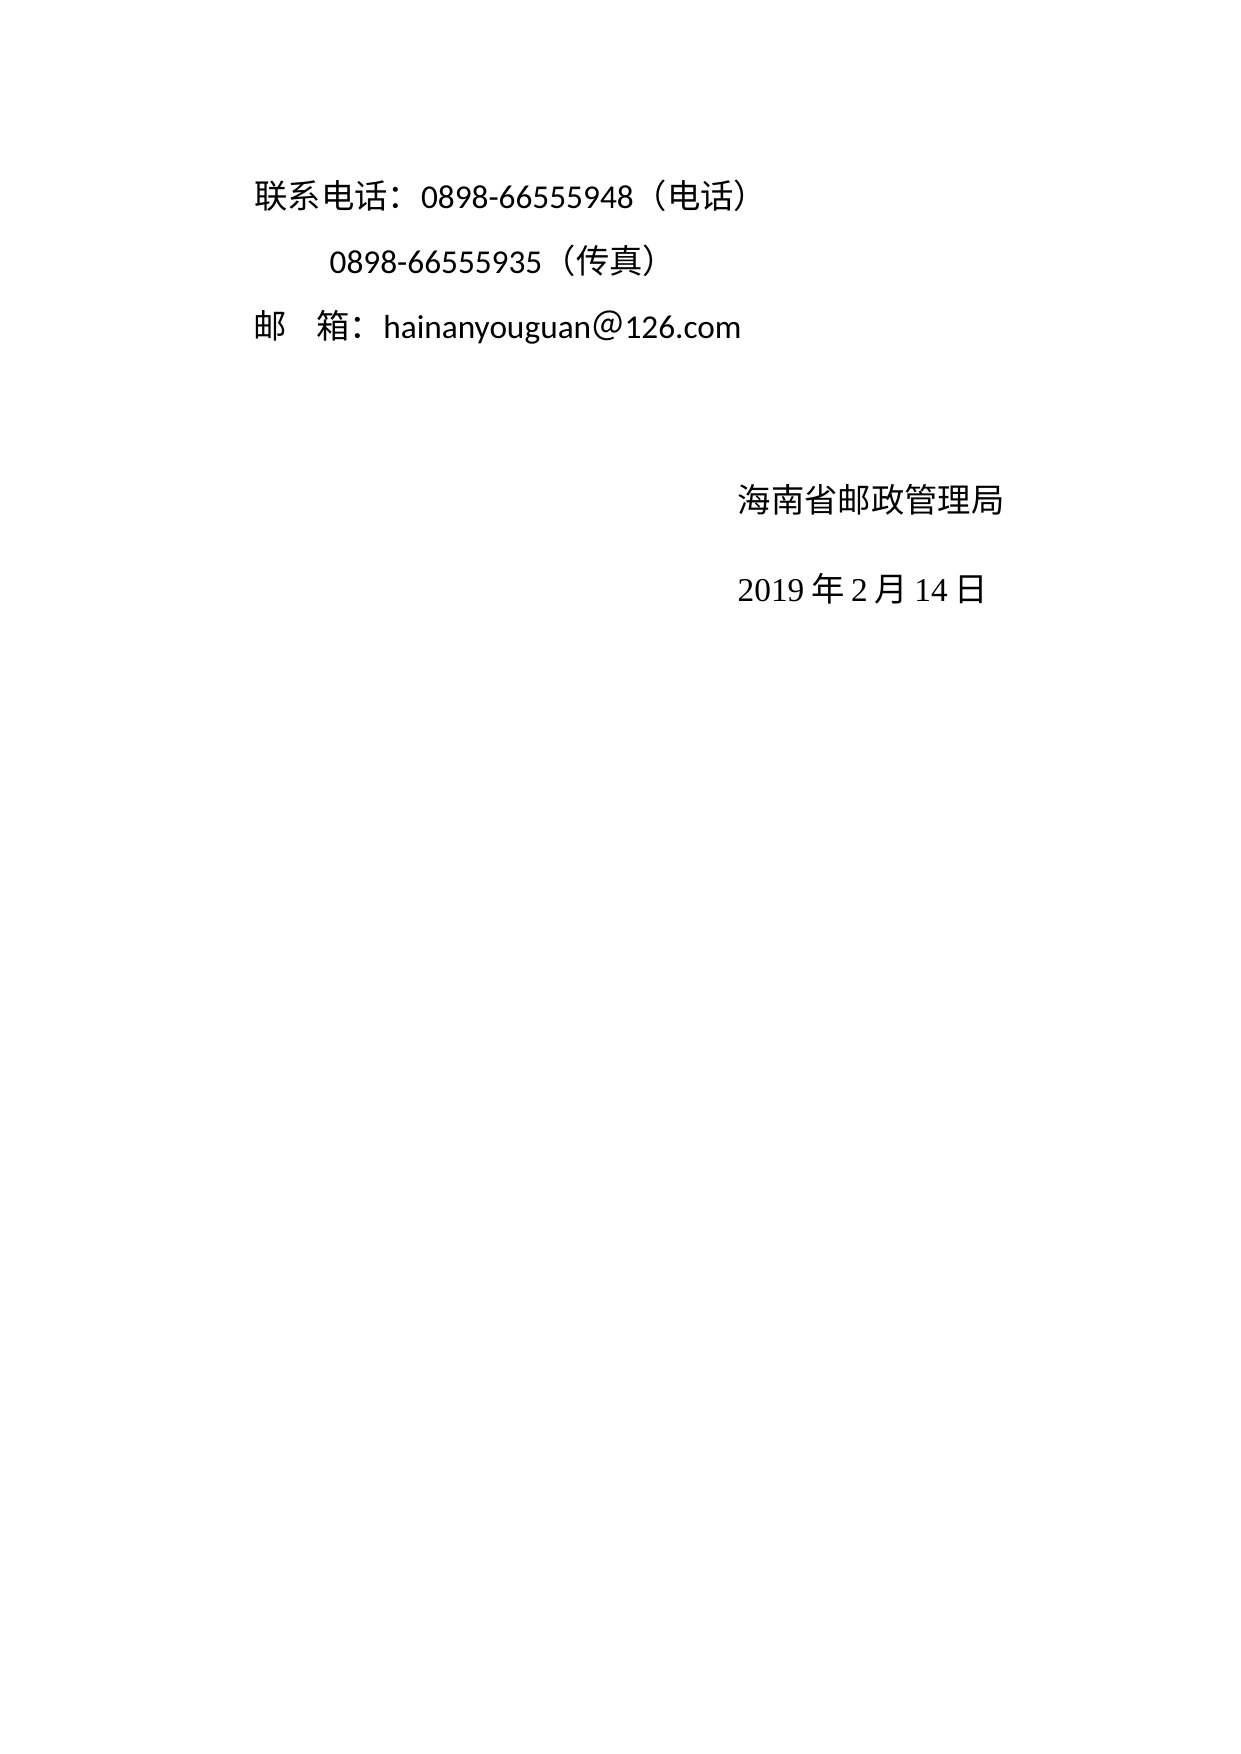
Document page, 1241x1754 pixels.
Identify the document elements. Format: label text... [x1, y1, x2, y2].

text 邮 箱：hainanyouguan＠126.com [187, 292, 1053, 357]
text 0898-66555935（传真） [187, 227, 1053, 292]
text 联系电话：0898-66555948（电话） [187, 162, 1053, 227]
text 2019年2月14日 [187, 554, 1053, 619]
text 海南省邮政管理局 [187, 465, 1053, 530]
